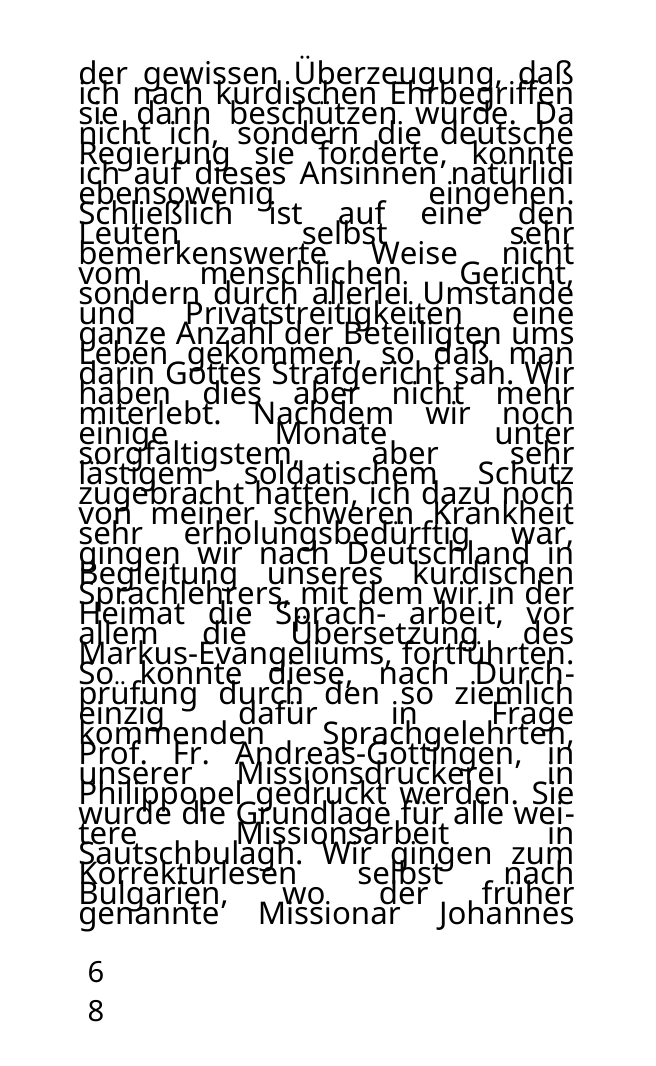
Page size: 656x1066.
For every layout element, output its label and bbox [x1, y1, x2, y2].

text [78, 68, 574, 928]
